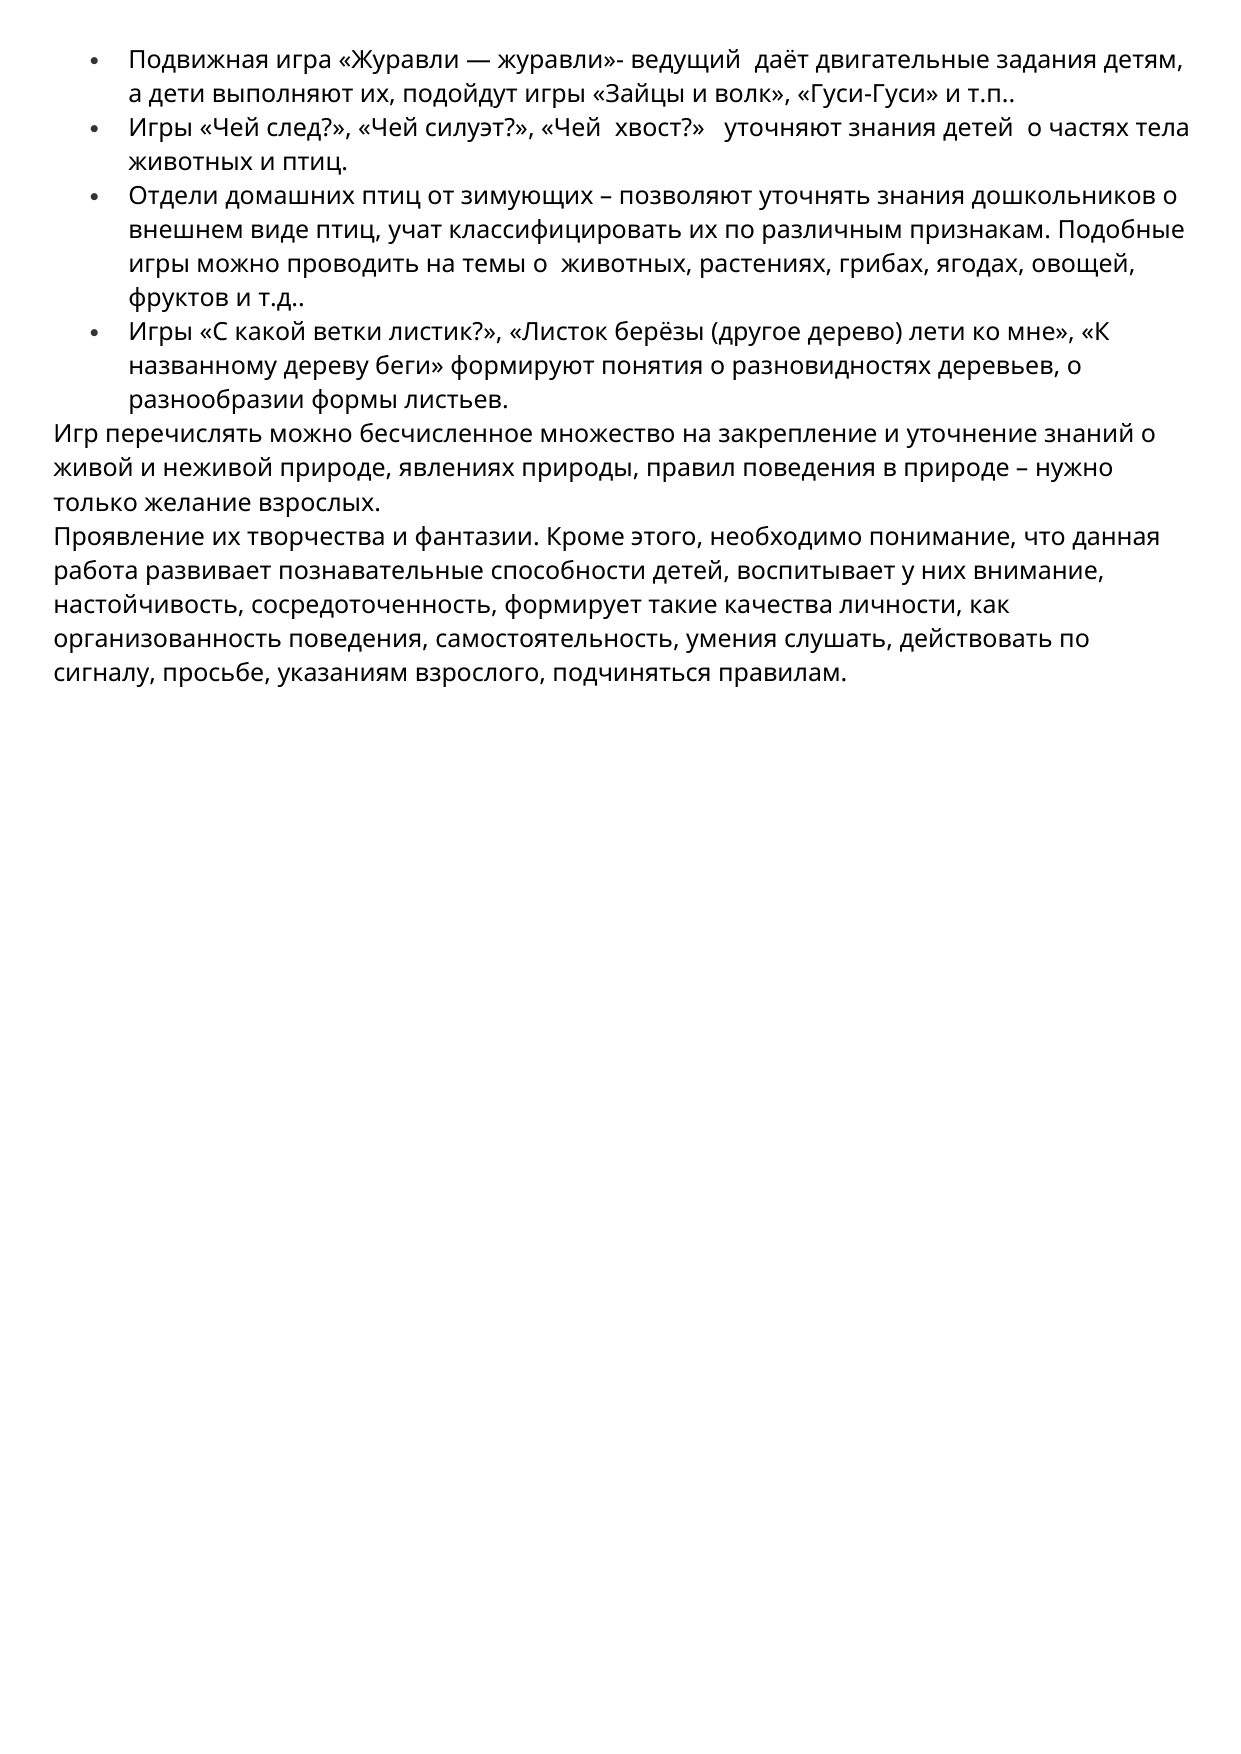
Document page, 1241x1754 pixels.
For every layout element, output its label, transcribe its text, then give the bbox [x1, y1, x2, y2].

text Проявление их творчества и фантазии. Кроме этого, необходимо понимание, что данная работа развивает познавательные способности детей, воспитывает у них внимание, настойчивость, сосредоточенность, формирует такие качества личности, как организованность поведения, самостоятельность, умения слушать, действовать по сигналу, просьбе, указаниям взрослого, подчиняться правилам. [53, 518, 1199, 688]
list Отдели домашних птиц от зимующих – позволяют уточнять знания дошкольников о внешнем виде птиц, учат классифицировать их по различным признакам. Подобные игры можно проводить на темы о животных, растениях, грибах, ягодах, овощей, фруктов и т.д.. [91, 178, 1199, 314]
list Игры «С какой ветки листик?», «Листок берёзы (другое дерево) лети ко мне», «К названному дереву беги» формируют понятия о разновидностях деревьев, о разнообразии формы листьев. [91, 314, 1199, 416]
list Подвижная игра «Журавли — журавли»- ведущий даёт двигательные задания детям, а дети выполняют их, подойдут игры «Зайцы и волк», «Гуси-Гуси» и т.п.. [91, 41, 1199, 109]
text Игр перечислять можно бесчисленное множество на закрепление и уточнение знаний о живой и неживой природе, явлениях природы, правил поведения в природе – нужно только желание взрослых. [53, 416, 1199, 518]
list Игры «Чей след?», «Чей силуэт?», «Чей хвост?» уточняют знания детей о частях тела животных и птиц. [91, 109, 1199, 178]
